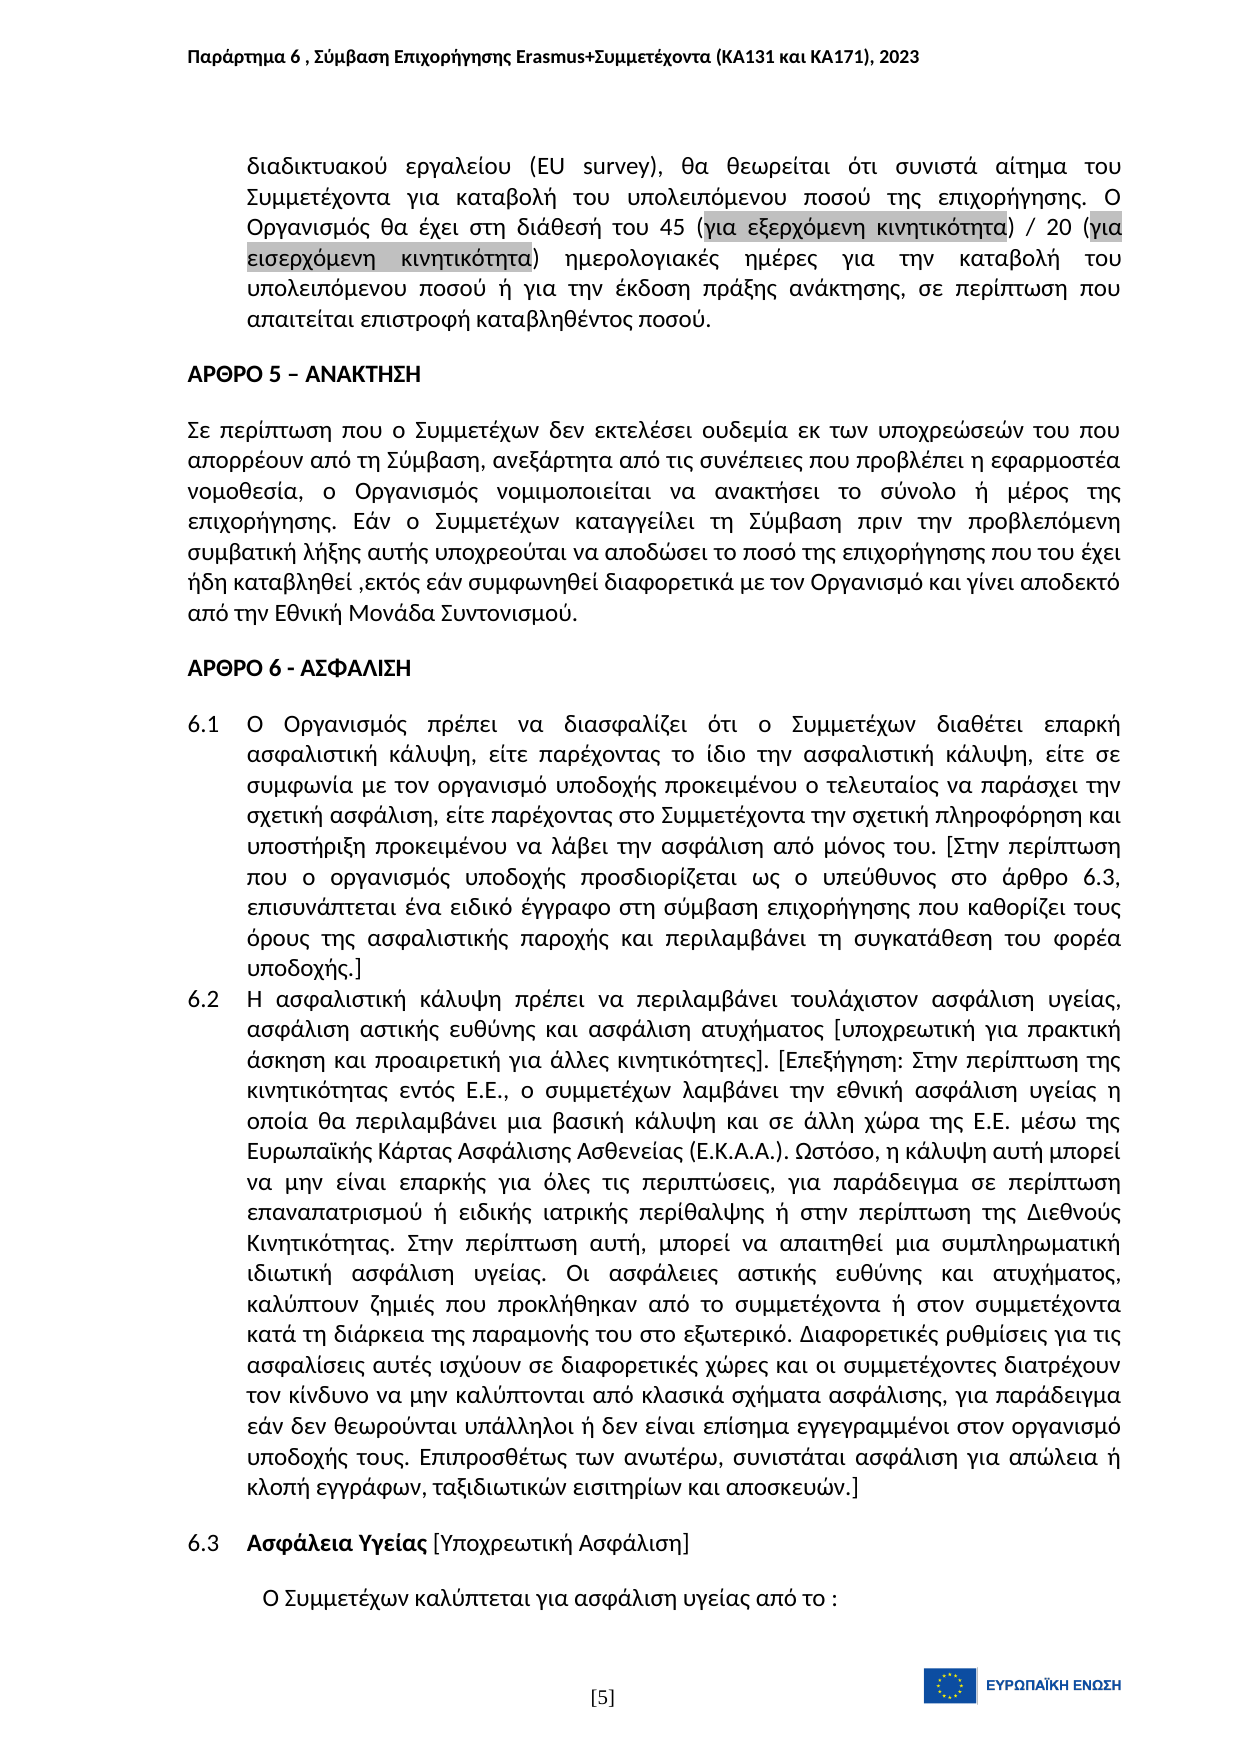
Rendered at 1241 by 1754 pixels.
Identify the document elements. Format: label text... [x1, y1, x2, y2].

text Σε περίπτωση που ο Συμμετέχων δεν εκτελέσει ουδεμία εκ των υποχρεώσεών του που απορρέουν από τη Σύμβαση, ανεξάρτητα από τις συνέπειες που προβλέπει η εφαρμοστέα νομοθεσία, ο Οργανισμός νομιμοποιείται να ανακτήσει το σύνολο ή μέρος της επιχορήγησης. Εάν ο Συμμετέχων καταγγείλει τη Σύμβαση πριν την προβλεπόμενη συμβατική λήξης αυτής υποχρεούται να αποδώσει το ποσό της επιχορήγησης που του έχει ήδη καταβληθεί ,εκτός εάν συμφωνηθεί διαφορετικά με τον Οργανισμό και γίνει αποδεκτό από την Εθνική Μονάδα Συντονισμού. [187, 414, 1122, 628]
text Ο Συμμετέχων καλύπτεται για ασφάλιση υγείας από το : [187, 1582, 1122, 1613]
text 6.1 Ο Οργανισμός πρέπει να διασφαλίζει ότι ο Συμμετέχων διαθέτει επαρκή ασφαλιστική κάλυψη, είτε παρέχοντας το ίδιο την ασφαλιστική κάλυψη, είτε σε συμφωνία με τον οργανισμό υποδοχής προκειμένου ο τελευταίος να παράσχει την σχετική ασφάλιση, είτε παρέχοντας στο Συμμετέχοντα την σχετική πληροφόρηση και υποστήριξη προκειμένου να λάβει την ασφάλιση από μόνος του. [Στην περίπτωση που ο οργανισμός υποδοχής προσδιορίζεται ως ο υπεύθυνος στο άρθρο 6.3, επισυνάπτεται ένα ειδικό έγγραφο στη σύμβαση επιχορήγησης που καθορίζει τους όρους της ασφαλιστικής παροχής και περιλαμβάνει τη συγκατάθεση του φορέα υποδοχής.] [187, 708, 1122, 983]
picture [923, 1665, 1123, 1705]
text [187, 150, 1122, 333]
text ΆΡΘΡΟ 6 - ΑΣΦΑΛΙΣΗ [187, 653, 1122, 683]
text ΆΡΘΡΟ 5 – ΑΝΑΚΤΗΣΗ [187, 358, 1122, 389]
text 6.2 Η ασφαλιστική κάλυψη πρέπει να περιλαμβάνει τουλάχιστον ασφάλιση υγείας, ασφάλιση αστικής ευθύνης και ασφάλιση ατυχήματος [υποχρεωτική για πρακτική άσκηση και προαιρετική για άλλες κινητικότητες]. [Επεξήγηση: Στην περίπτωση της κινητικότητας εντός Ε.Ε., ο συμμετέχων λαμβάνει την εθνική ασφάλιση υγείας η οποία θα περιλαμβάνει μια βασική κάλυψη και σε άλλη χώρα της Ε.Ε. μέσω της Ευρωπαϊκής Κάρτας Ασφάλισης Ασθενείας (Ε.Κ.Α.Α.). Ωστόσο, η κάλυψη αυτή μπορεί να μην είναι επαρκής για όλες τις περιπτώσεις, για παράδειγμα σε περίπτωση επαναπατρισμού ή ειδικής ιατρικής περίθαλψης ή στην περίπτωση της Διεθνούς Κινητικότητας. Στην περίπτωση αυτή, μπορεί να απαιτηθεί μια συμπληρωματική ιδιωτική ασφάλιση υγείας. Οι ασφάλειες αστικής ευθύνης και ατυχήματος, καλύπτουν ζημιές που προκλήθηκαν από το συμμετέχοντα ή στον συμμετέχοντα κατά τη διάρκεια της παραμονής του στο εξωτερικό. Διαφορετικές ρυθμίσεις για τις ασφαλίσεις αυτές ισχύουν σε διαφορετικές χώρες και οι συμμετέχοντες διατρέχουν τον κίνδυνο να μην καλύπτονται από κλασικά σχήματα ασφάλισης, για παράδειγμα εάν δεν θεωρούνται υπάλληλοι ή δεν είναι επίσημα εγγεγραμμένοι στον οργανισμό υποδοχής τους. Επιπροσθέτως των ανωτέρω, συνιστάται ασφάλιση για απώλεια ή κλοπή εγγράφων, ταξιδιωτικών εισιτηρίων και αποσκευών.] [187, 983, 1122, 1502]
text 6.3 Ασφάλεια Υγείας [Υποχρεωτική Ασφάλιση] [187, 1527, 1122, 1557]
